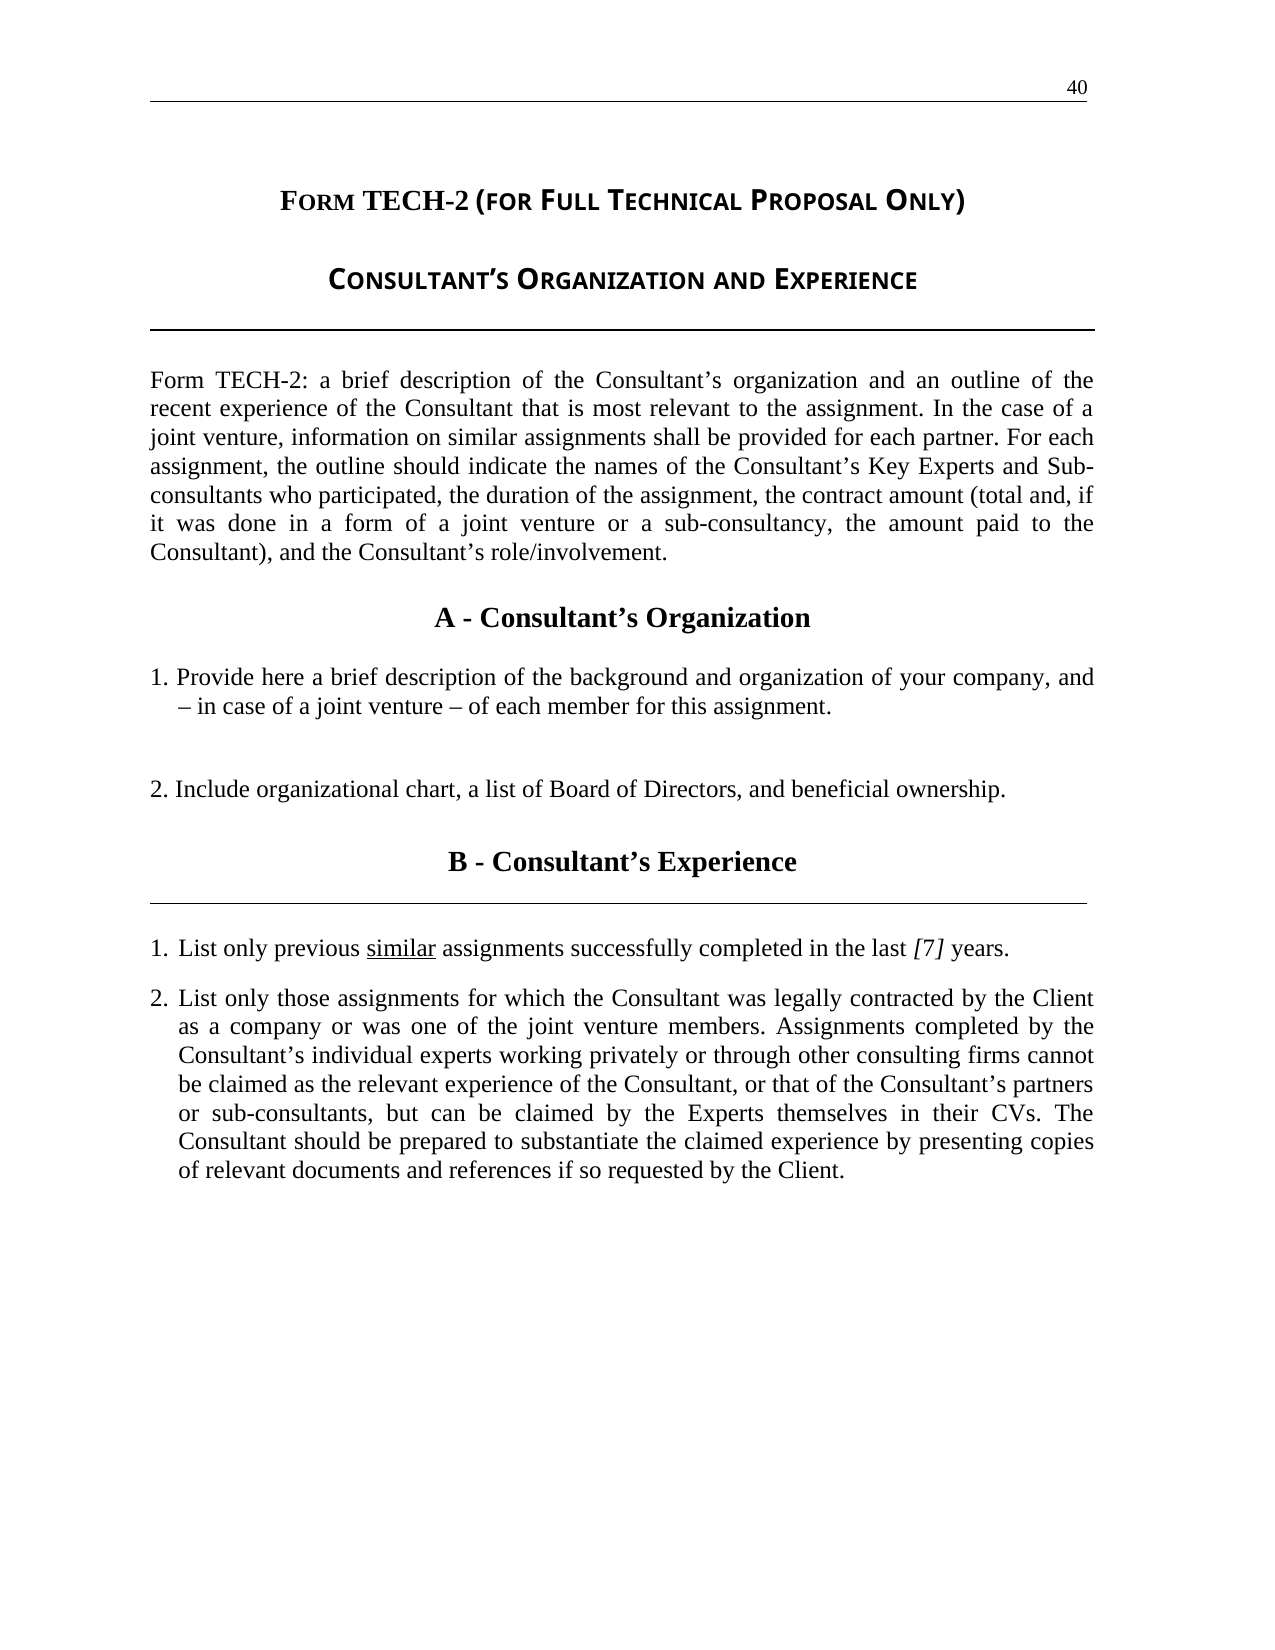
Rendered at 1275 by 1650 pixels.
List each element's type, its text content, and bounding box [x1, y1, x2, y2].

text 1. Provide here a brief description of the background and organization of your company, and – in case of a joint venture – of each member for this assignment. [150, 662, 1095, 720]
text 2. Include organizational chart, a list of Board of Directors, and beneficial ownership. [150, 774, 1095, 802]
text Form TECH-2 (for Full Technical Proposal Only) [150, 179, 1095, 218]
text B - Consultant’s Experience [150, 844, 1095, 877]
text 1. List only previous similar assignments successfully completed in the last [7] years. [150, 933, 1095, 962]
text 2. List only those assignments for which the Consultant was legally contracted by the Client as a company or was one of the joint venture members. Assignments completed by the Consultant’s individual experts working privately or through other consulting firms cannot be claimed as the relevant experience of the Consultant, or that of the Consultant’s partners or sub-consultants, but can be claimed by the Experts themselves in their CVs. The Consultant should be prepared to substantiate the claimed experience by presenting copies of relevant documents and references if so requested by the Client. [150, 983, 1095, 1184]
text Consultant’s Organization and Experience [150, 258, 1095, 298]
text Form TECH-2: a brief description of the Consultant’s organization and an outline of the recent experience of the Consultant that is most relevant to the assignment. In the case of a joint venture, information on similar assignments shall be provided for each partner. For each assignment, the outline should indicate the names of the Consultant’s Key Experts and Sub-consultants who participated, the duration of the assignment, the contract amount (total and, if it was done in a form of a joint venture or a sub-consultancy, the amount paid to the Consultant), and the Consultant’s role/involvement. [150, 365, 1095, 566]
text A - Consultant’s Organization [150, 600, 1095, 634]
